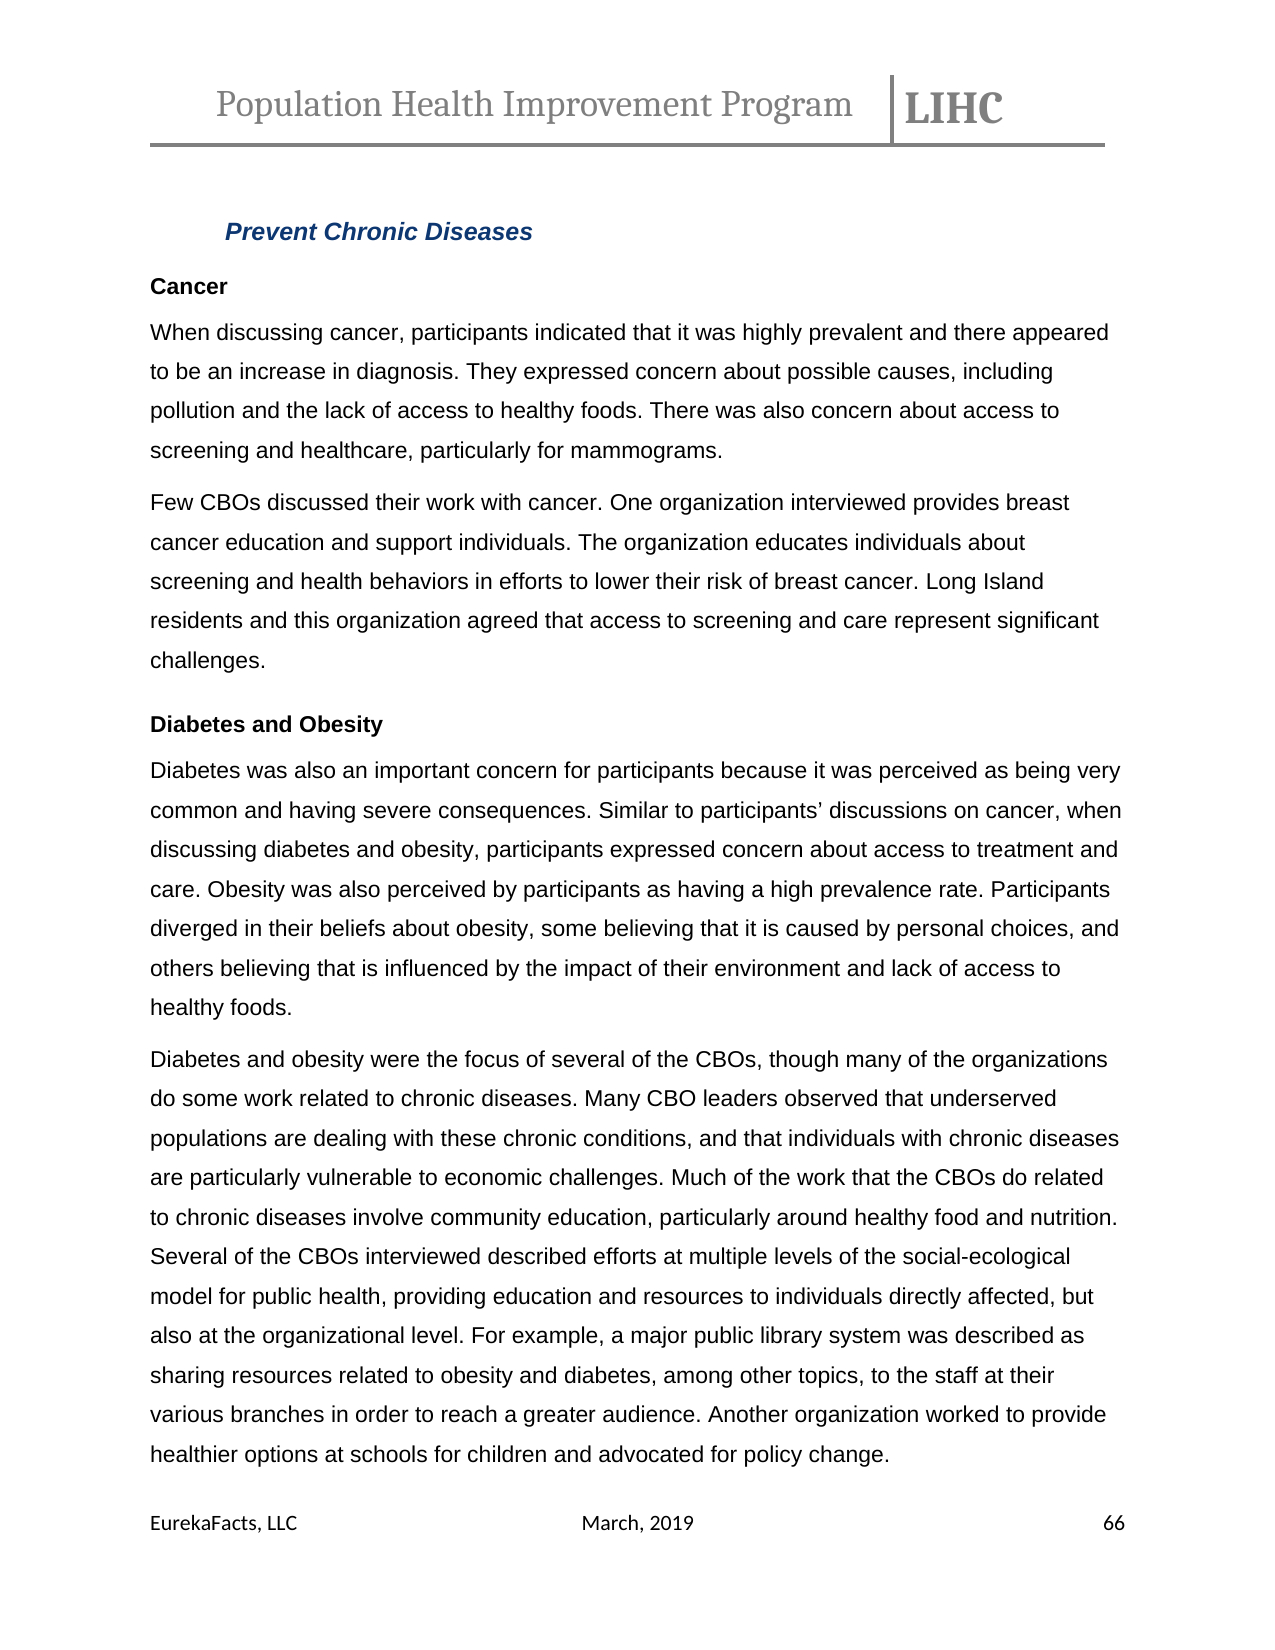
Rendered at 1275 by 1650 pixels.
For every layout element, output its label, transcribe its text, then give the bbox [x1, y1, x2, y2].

text When discussing cancer, participants indicated that it was highly prevalent and there appeared to be an increase in diagnosis. They expressed concern about possible causes, including pollution and the lack of access to healthy foods. There was also concern about access to screening and healthcare, particularly for mammograms. [150, 318, 1125, 463]
text Cancer [150, 273, 1125, 299]
text Diabetes was also an important concern for participants because it was perceived as being very common and having severe consequences. Similar to participants’ discussions on cancer, when discussing diabetes and obesity, participants expressed concern about access to treatment and care. Obesity was also perceived by participants as having a high prevalence rate. Participants diverged in their beliefs about obesity, some believing that it is caused by personal choices, and others believing that is influenced by the impact of their environment and lack of access to healthy foods. [150, 757, 1125, 1020]
text Diabetes and Obesity [150, 711, 1125, 738]
text Diabetes and obesity were the focus of several of the CBOs, though many of the organizations do some work related to chronic diseases. Many CBO leaders observed that underserved populations are dealing with these chronic conditions, and that individuals with chronic diseases are particularly vulnerable to economic challenges. Much of the work that the CBOs do related to chronic diseases involve community education, particularly around healthy food and nutrition. Several of the CBOs interviewed described efforts at multiple levels of the social-ecological model for public health, providing education and resources to individuals directly affected, but also at the organizational level. For example, a major public library system was described as sharing resources related to obesity and diabetes, among other topics, to the staff at their various branches in order to reach a greater audience. Another organization worked to provide healthier options at schools for children and advocated for policy change. [150, 1046, 1125, 1467]
text Few CBOs discussed their work with cancer. One organization interviewed provides breast cancer education and support individuals. The organization educates individuals about screening and health behaviors in efforts to lower their risk of breast cancer. Long Island residents and this organization agreed that access to screening and care represent significant challenges. [150, 489, 1125, 673]
text Prevent Chronic Diseases [150, 217, 1125, 246]
